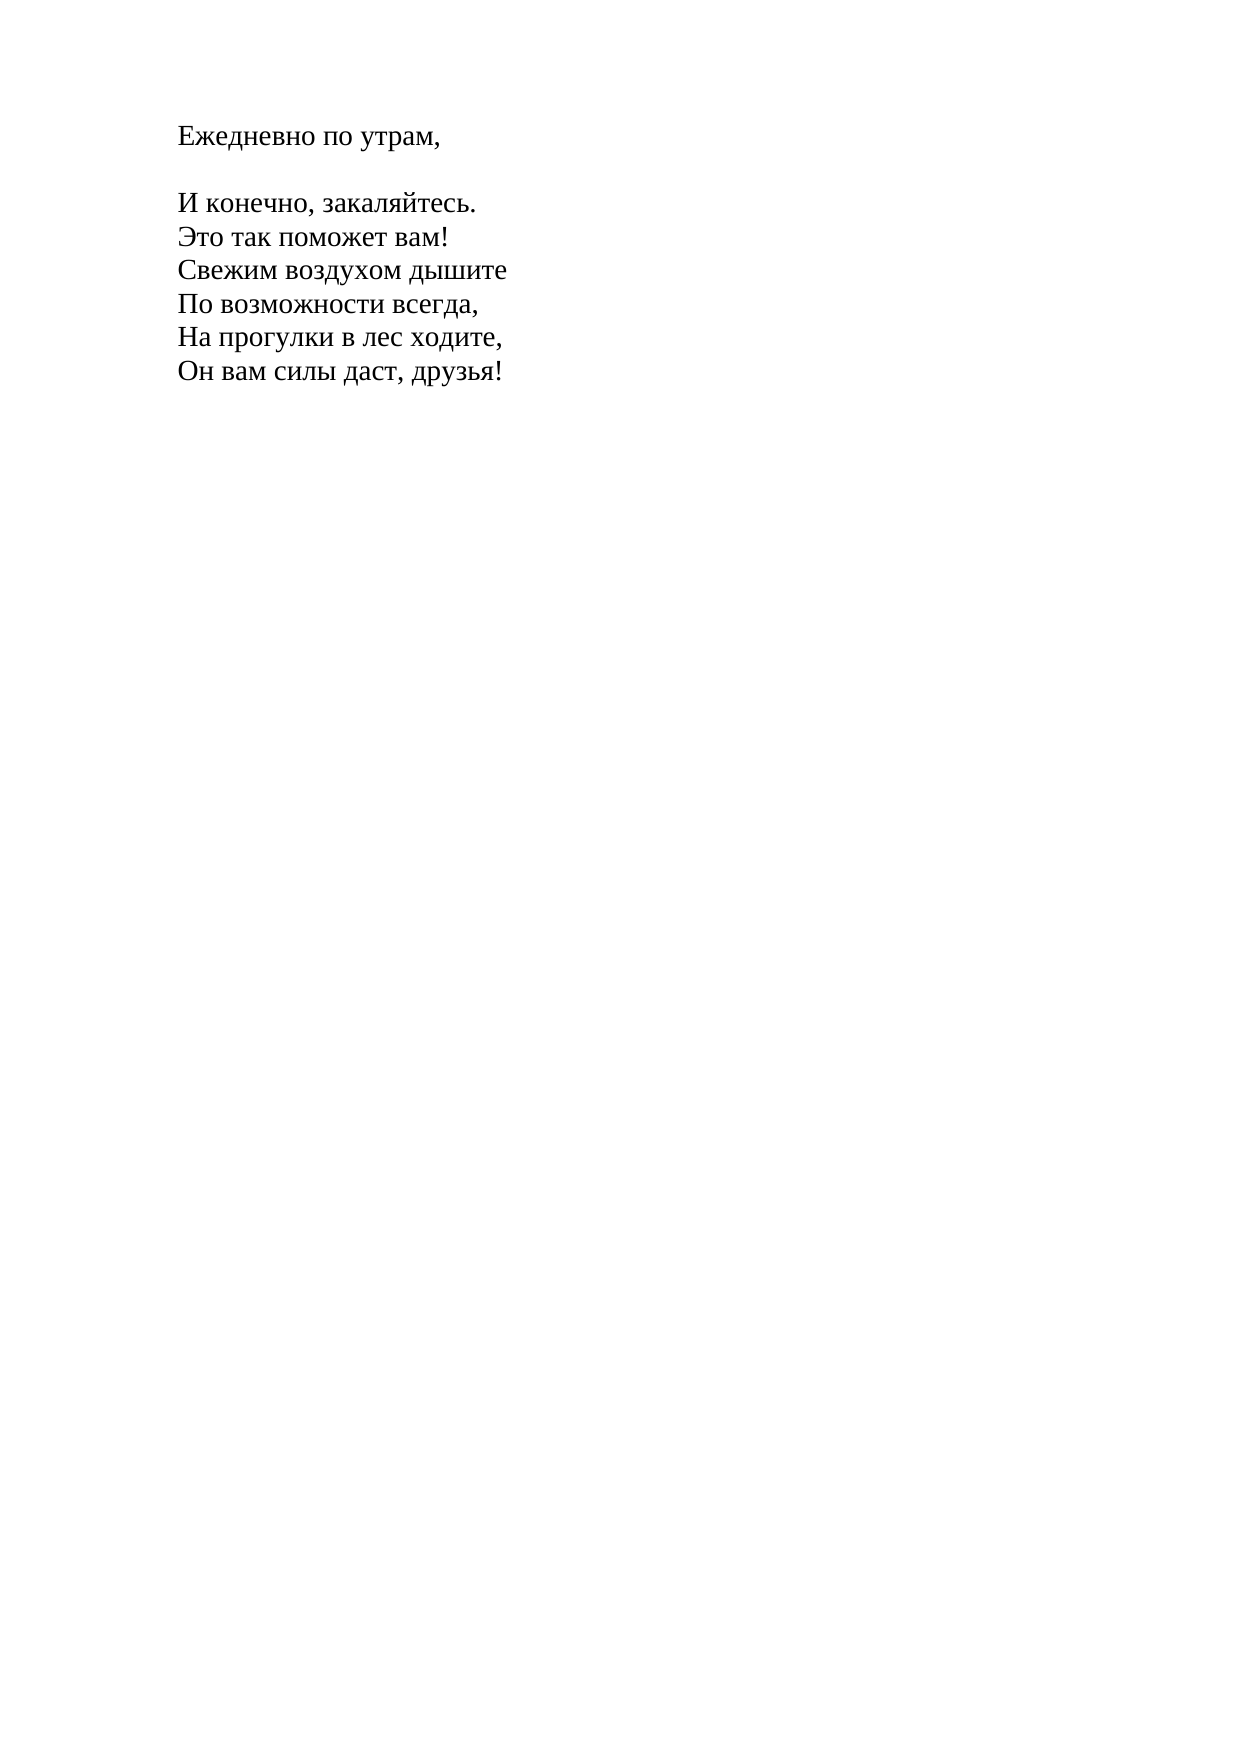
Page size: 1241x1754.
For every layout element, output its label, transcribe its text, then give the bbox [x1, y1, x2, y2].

text Он вам силы даст, друзья! [177, 353, 1152, 386]
text Это так поможет вам! [177, 219, 1152, 252]
text И конечно, закаляйтесь. [177, 185, 1152, 219]
text На прогулки в лес ходите, [177, 319, 1152, 353]
text По возможности всегда, [177, 286, 1152, 319]
text Ежедневно по утрам, [177, 118, 1152, 152]
text Свежим воздухом дышите [177, 252, 1152, 286]
